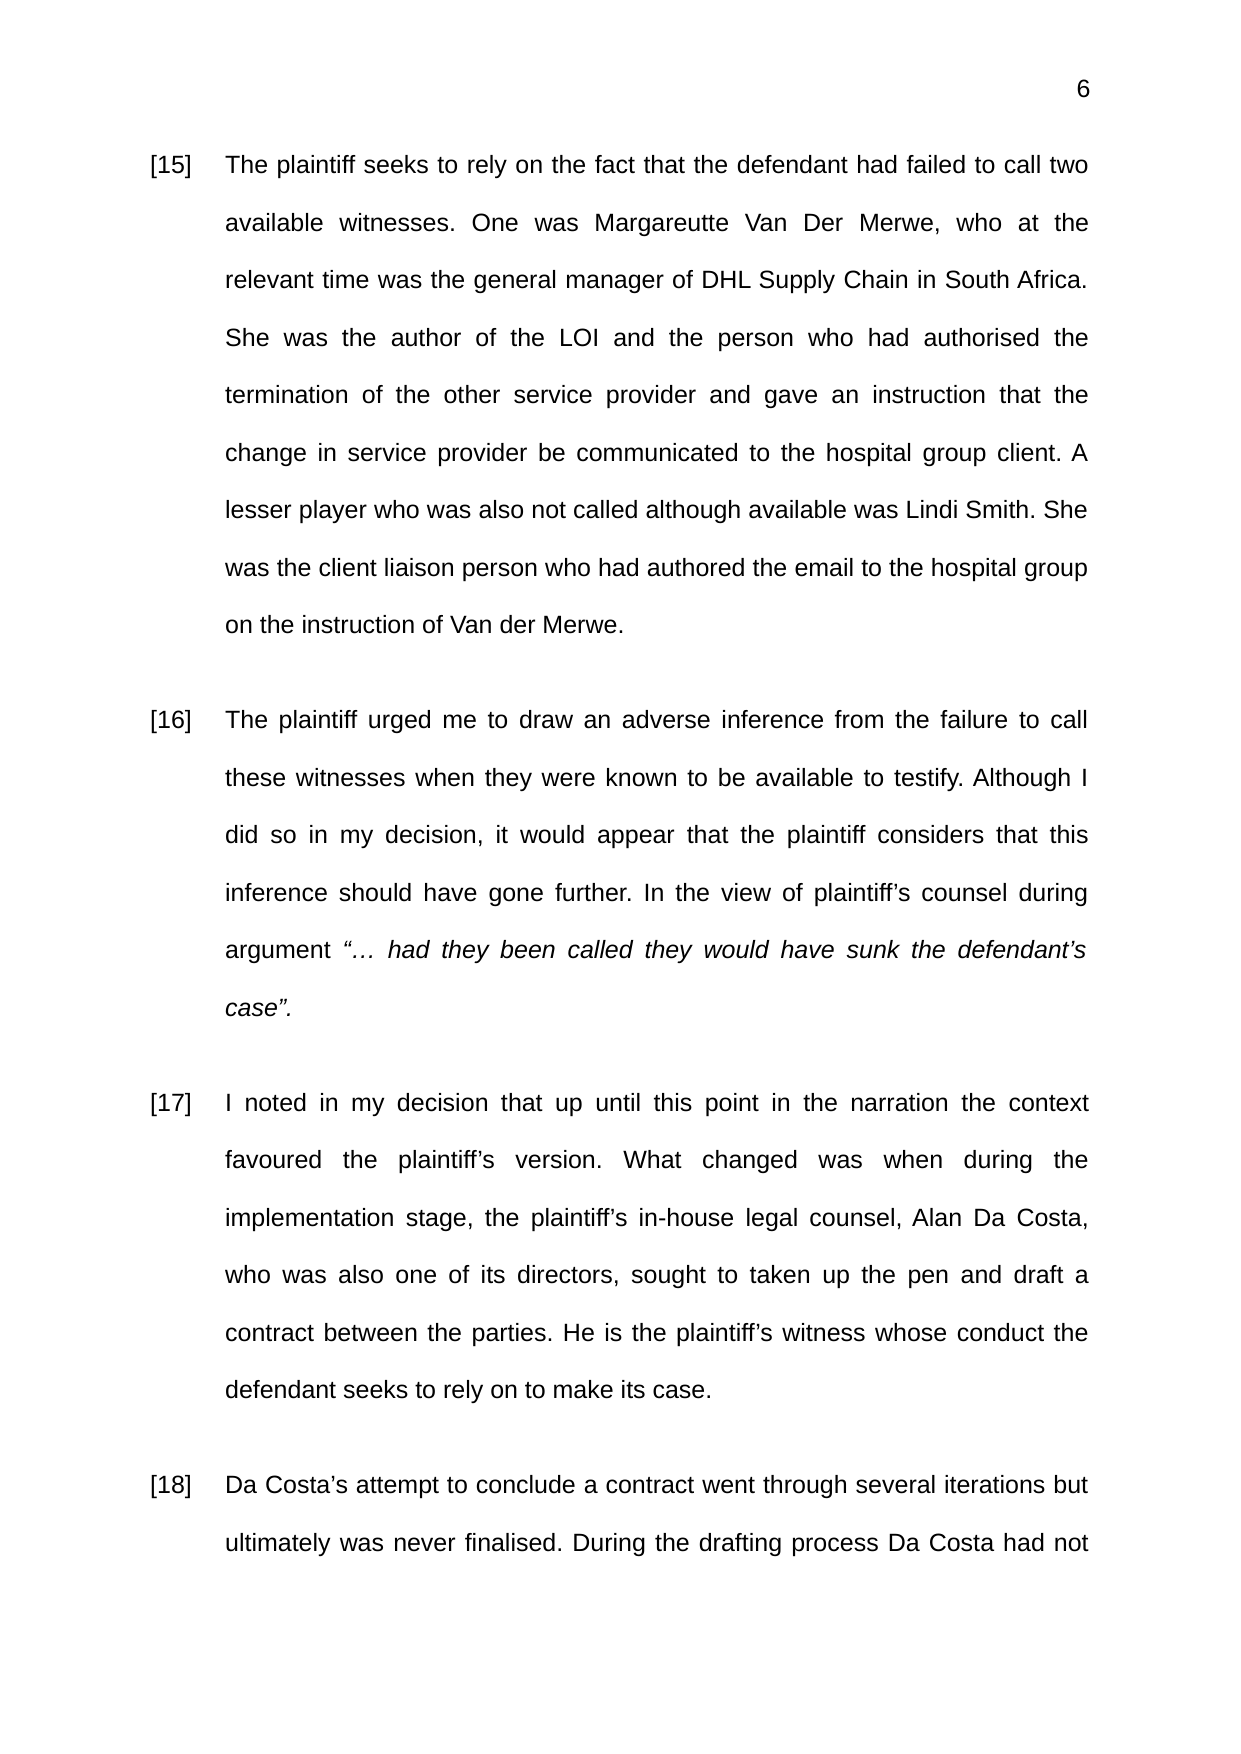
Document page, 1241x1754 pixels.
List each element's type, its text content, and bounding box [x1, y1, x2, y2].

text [150, 1470, 1090, 1556]
text [15] The plaintiff seeks to rely on the fact that the defendant had failed to call two available witnesses. One was Margareutte Van Der Merwe, who at the relevant time was the general manager of DHL Supply Chain in South Africa. She was the author of the LOI and the person who had authorised the termination of the other service provider and gave an instruction that the change in service provider be communicated to the hospital group client. A lesser player who was also not called although available was Lindi Smith. She was the client liaison person who had authored the email to the hospital group on the instruction of Van der Merwe. [150, 150, 1090, 639]
text [17] I noted in my decision that up until this point in the narration the context favoured the plaintiff’s version. What changed was when during the implementation stage, the plaintiff’s in-house legal counsel, Alan Da Costa, who was also one of its directors, sought to taken up the pen and draft a contract between the parties. He is the plaintiff’s witness whose conduct the defendant seeks to rely on to make its case. [150, 1087, 1090, 1404]
text [16] The plaintiff urged me to draw an adverse inference from the failure to call these witnesses when they were known to be available to testify. Although I did so in my decision, it would appear that the plaintiff considers that this inference should have gone further. In the view of plaintiff’s counsel during argument “… had they been called they would have sunk the defendant’s case”. [150, 705, 1090, 1021]
